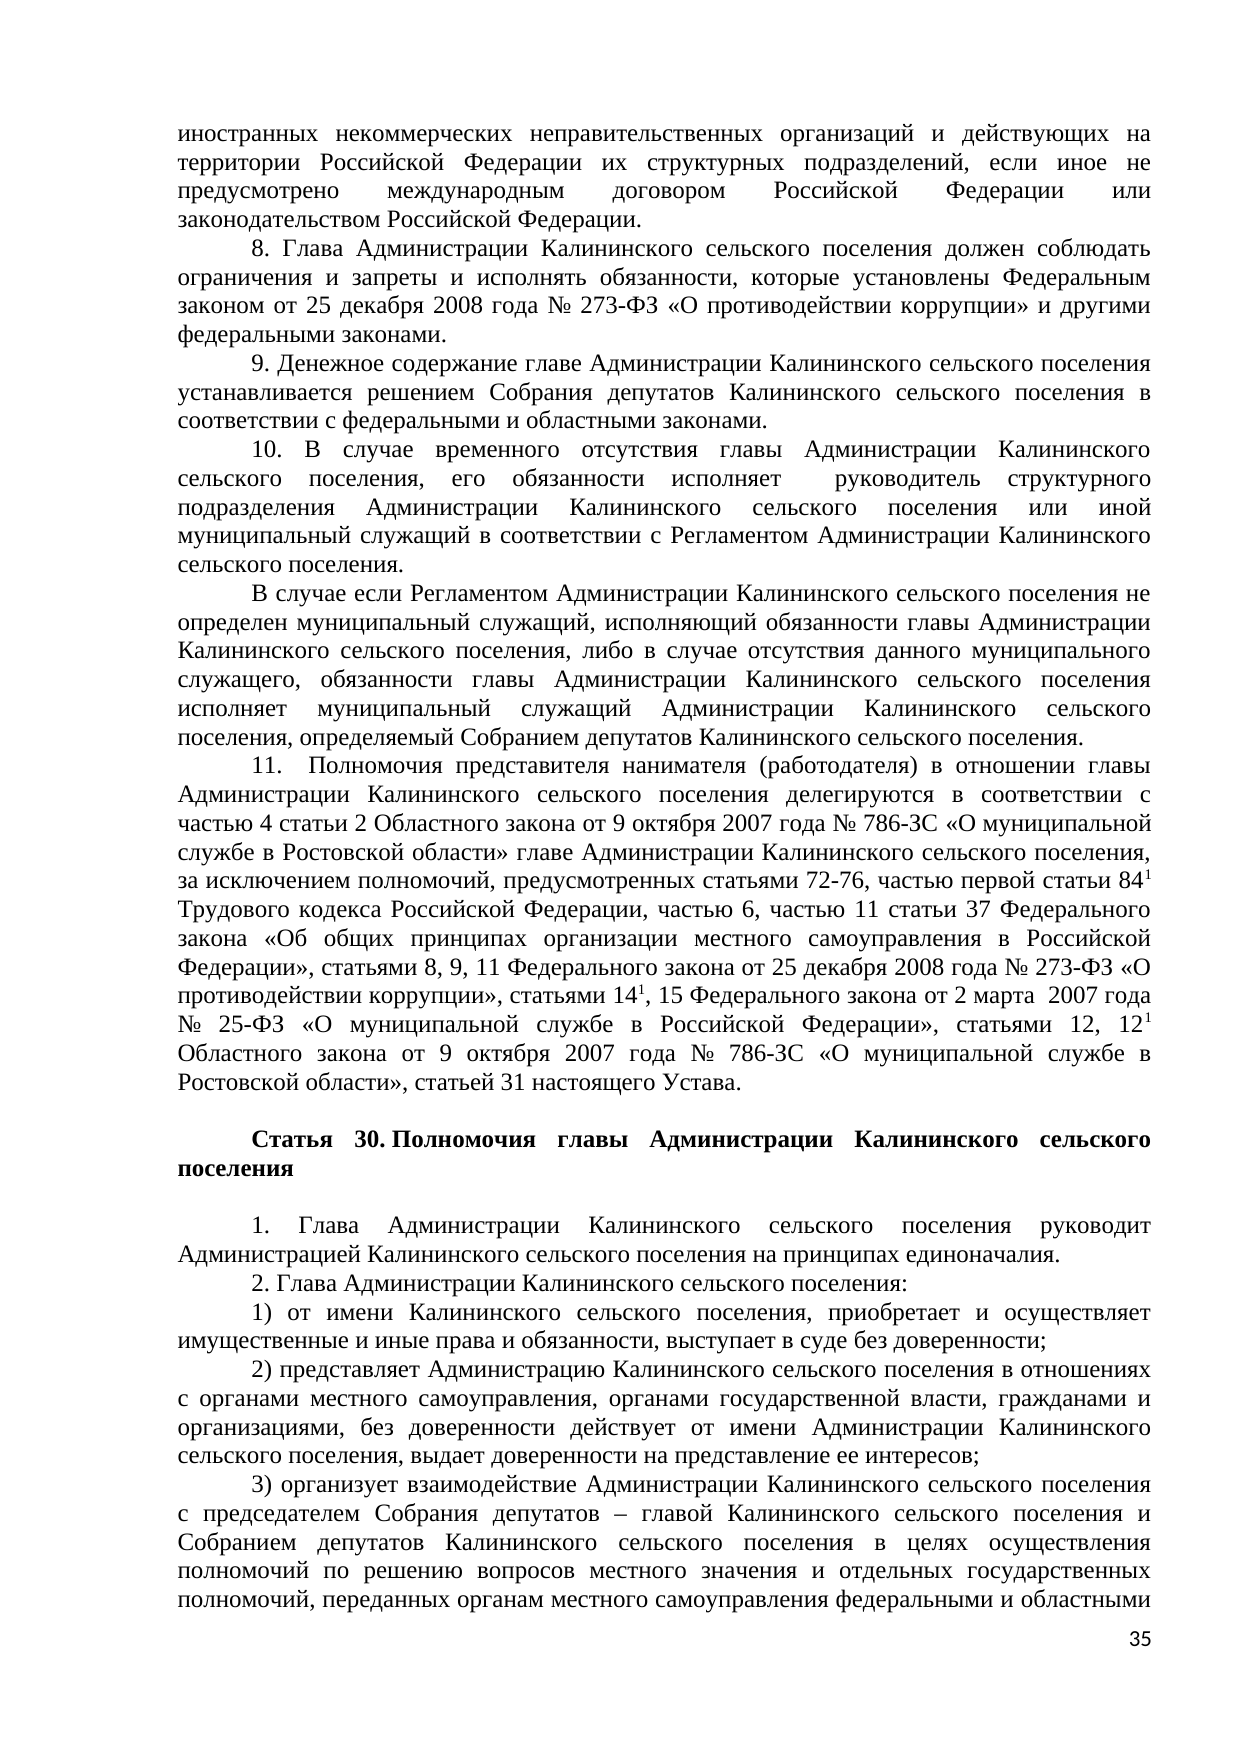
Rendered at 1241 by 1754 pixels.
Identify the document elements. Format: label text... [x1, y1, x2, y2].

text 10. В случае временного отсутствия главы Администрации Калининского сельского поселения, его обязанности исполняет руководитель структурного подразделения Администрации Калининского сельского поселения или иной муниципальный служащий в соответствии с Регламентом Администрации Калининского сельского поселения. [177, 434, 1152, 578]
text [177, 118, 1152, 233]
text 9. Денежное содержание главе Администрации Калининского сельского поселения устанавливается решением Собрания депутатов Калининского сельского поселения в соответствии с федеральными и областными законами. [177, 348, 1152, 434]
text 2) представляет Администрацию Калининского сельского поселения в отношениях с органами местного самоуправления, органами государственной власти, гражданами и организациями, без доверенности действует от имени Администрации Калининского сельского поселения, выдает доверенности на представление ее интересов; [177, 1354, 1152, 1469]
text Статья 30. Полномочия главы Администрации Калининского сельского поселения [177, 1124, 1152, 1182]
text 11. Полномочия представителя нанимателя (работодателя) в отношении главы Администрации Калининского сельского поселения делегируются в соответствии с частью 4 статьи 2 Областного закона от 9 октября 2007 года № 786-ЗС «О муниципальной службе в Ростовской области» главе Администрации Калининского сельского поселения, за исключением полномочий, предусмотренных статьями 72-76, частью первой статьи 841 Трудового кодекса Российской Федерации, частью 6, частью 11 статьи 37 Федерального закона «Об общих принципах организации местного самоуправления в Российской Федерации», статьями 8, 9, 11 Федерального закона от 25 декабря 2008 года № 273-ФЗ «О противодействии коррупции», статьями 141, 15 Федерального закона от 2 марта 2007 года № 25-ФЗ «О муниципальной службе в Российской Федерации», статьями 12, 121 Областного закона от 9 октября 2007 года № 786-ЗС «О муниципальной службе в Ростовской области», статьей 31 настоящего Устава. [177, 751, 1152, 1096]
text В случае если Регламентом Администрации Калининского сельского поселения не определен муниципальный служащий, исполняющий обязанности главы Администрации Калининского сельского поселения, либо в случае отсутствия данного муниципального служащего, обязанности главы Администрации Калининского сельского поселения исполняет муниципальный служащий Администрации Калининского сельского поселения, определяемый Собранием депутатов Калининского сельского поселения. [177, 578, 1152, 751]
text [177, 1469, 1152, 1613]
text 8. Глава Администрации Калининского сельского поселения должен соблюдать ограничения и запреты и исполнять обязанности, которые установлены Федеральным законом от 25 декабря 2008 года № 273-ФЗ «О противодействии коррупции» и другими федеральными законами. [177, 233, 1152, 348]
text 1. Глава Администрации Калининского сельского поселения руководит Администрацией Калининского сельского поселения на принципах единоначалия. [177, 1211, 1152, 1268]
text 2. Глава Администрации Калининского сельского поселения: [177, 1268, 1152, 1297]
text 1) от имени Калининского сельского поселения, приобретает и осуществляет имущественные и иные права и обязанности, выступает в суде без доверенности; [177, 1297, 1152, 1354]
